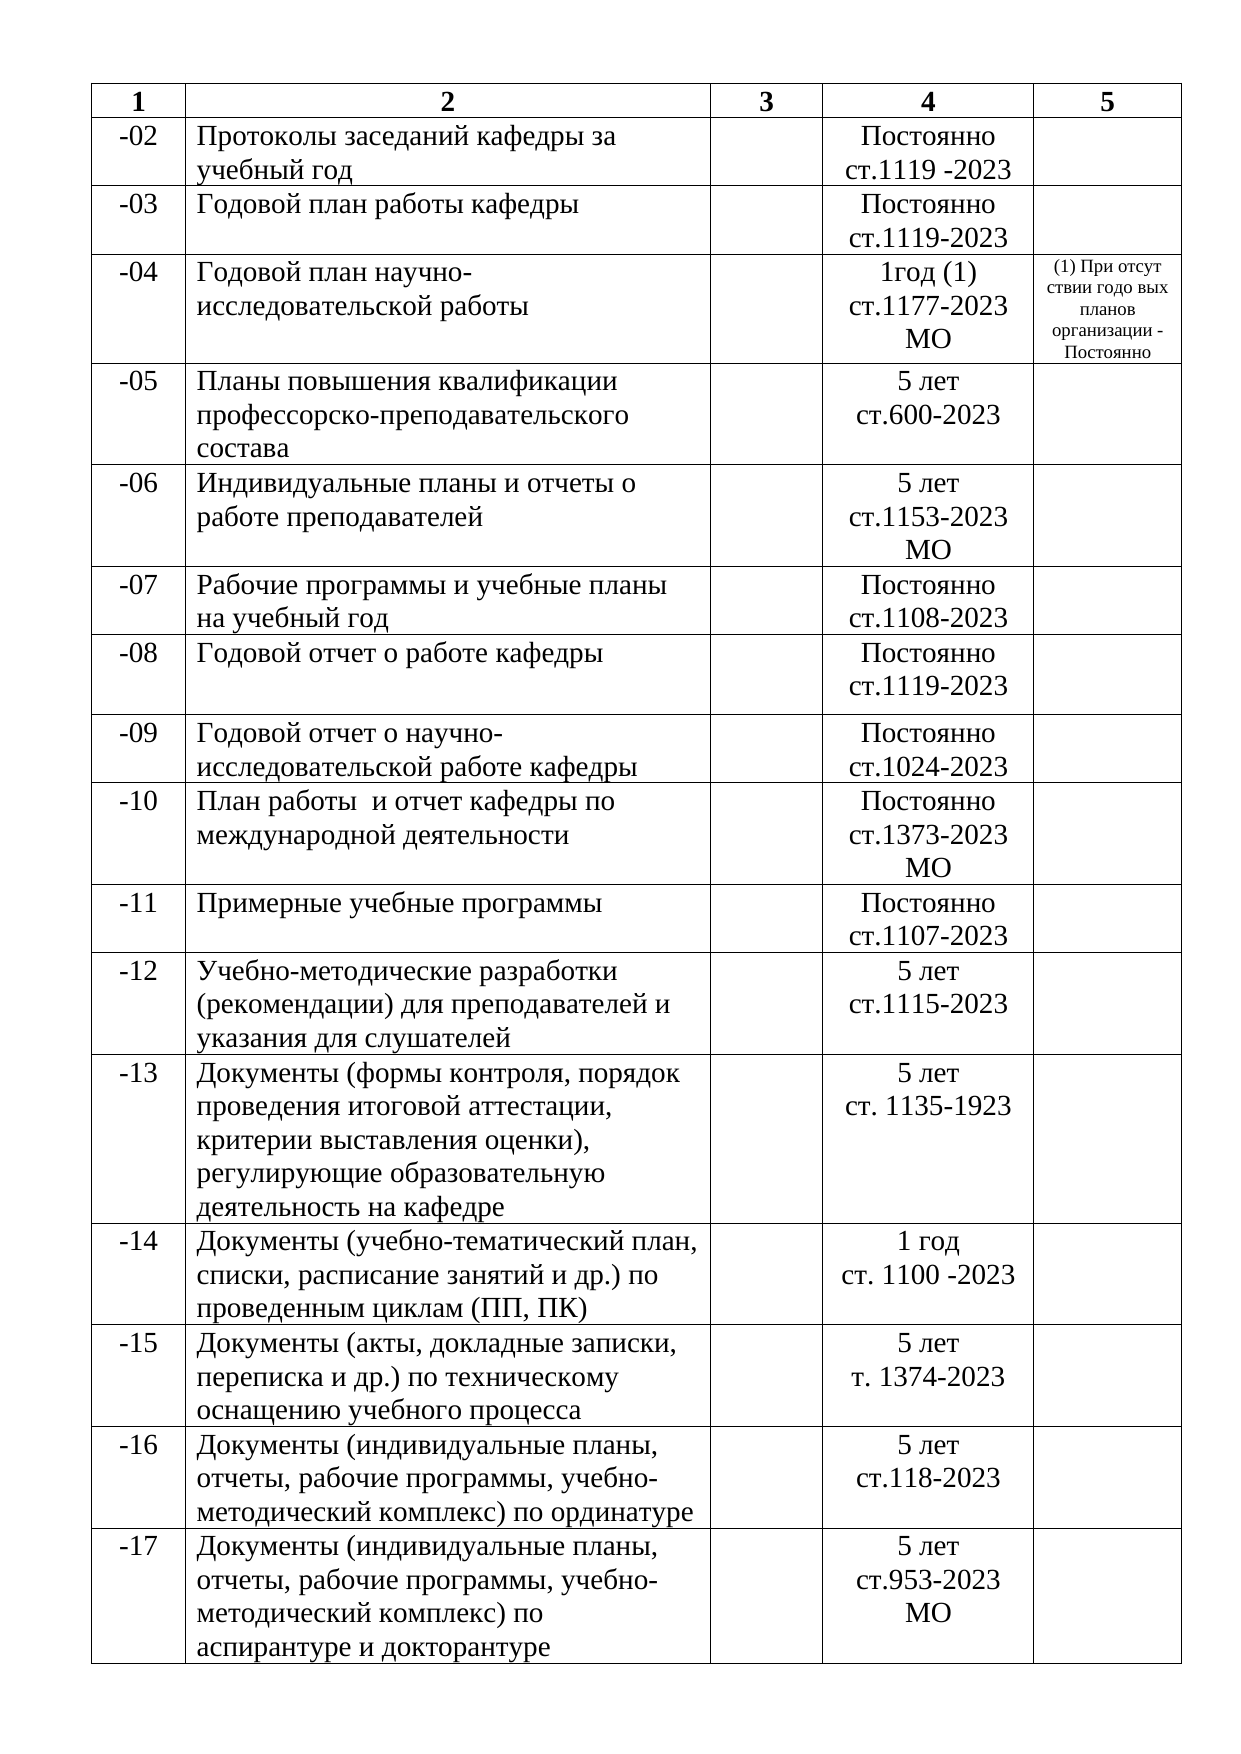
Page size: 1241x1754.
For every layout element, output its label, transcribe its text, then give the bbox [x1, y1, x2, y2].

table_cell 1год (1) ст.1177-2023 МО [823, 255, 1033, 362]
table_cell [1034, 1325, 1181, 1426]
table_cell -04 [92, 255, 185, 362]
table_cell 2 [186, 84, 710, 117]
table_cell 5 [1034, 84, 1181, 117]
table_cell 1 [92, 84, 185, 117]
table_cell Протоколы заседаний кафедры за учебный год [186, 118, 710, 185]
table_cell Постоянно ст.1119-2023 [823, 186, 1033, 253]
table_cell [711, 715, 822, 782]
table_cell Постоянно ст.1024-2023 [823, 715, 1033, 782]
table_cell Документы (индивидуальные планы, отчеты, рабочие программы, учебно- методический комплекс) по аспирантуре и докторантуре [186, 1529, 710, 1663]
table_cell [711, 1325, 822, 1426]
table_cell 5 лет т. 1374-2023 [823, 1325, 1033, 1426]
table_cell -17 [92, 1529, 185, 1663]
table_cell Учебно-методические разработки (рекомендации) для преподавателей и указания для слушателей [186, 953, 710, 1054]
table_cell -10 [92, 783, 185, 884]
table_cell 5 лет ст.1115-2023 [823, 953, 1033, 1054]
table_cell -15 [92, 1325, 185, 1426]
table_cell [1034, 715, 1181, 782]
table_cell [711, 1529, 822, 1663]
table_cell Индивидуальные планы и отчеты о работе преподавателей [186, 465, 710, 566]
table_cell Постоянно ст.1119-2023 [823, 635, 1033, 714]
table_cell -05 [92, 364, 185, 464]
table_cell План работы и отчет кафедры по международной деятельности [186, 783, 710, 884]
table_cell -06 [92, 465, 185, 566]
table_cell [1034, 885, 1181, 952]
table_cell Примерные учебные программы [186, 885, 710, 952]
table_cell [711, 885, 822, 952]
table_cell [711, 465, 822, 566]
table_cell -16 [92, 1427, 185, 1527]
table_cell [711, 364, 822, 464]
table_cell [711, 1224, 822, 1324]
table_cell [711, 953, 822, 1054]
table_cell [1034, 118, 1181, 185]
table_cell Документы (учебно-тематический план, списки, расписание занятий и др.) по проведенным циклам (ПП, ПК) [186, 1224, 710, 1324]
table_cell Постоянно ст.1108-2023 [823, 567, 1033, 634]
table_cell (1) При отсут ствии годо вых планов организации - Постоянно [1034, 255, 1181, 362]
table_cell [1034, 364, 1181, 464]
table_cell -14 [92, 1224, 185, 1324]
table_cell [711, 635, 822, 714]
table_cell Годовой план научно-исследовательской работы [186, 255, 710, 362]
table_cell 3 [711, 84, 822, 117]
table_cell [711, 1427, 822, 1527]
table_cell [711, 255, 822, 362]
table_cell [1034, 465, 1181, 566]
table_cell 5 лет ст.118-2023 [823, 1427, 1033, 1527]
table_cell [1034, 1427, 1181, 1527]
table_cell -12 [92, 953, 185, 1054]
table_cell Годовой план работы кафедры [186, 186, 710, 253]
table_cell [1034, 1529, 1181, 1663]
table_cell 5 лет ст.1153-2023 МО [823, 465, 1033, 566]
table_cell [711, 118, 822, 185]
table_cell [1034, 635, 1181, 714]
table_cell [1034, 783, 1181, 884]
table_cell Годовой отчет о работе кафедры [186, 635, 710, 714]
table_cell -02 [92, 118, 185, 185]
table_cell -03 [92, 186, 185, 253]
table_cell -11 [92, 885, 185, 952]
table_cell [1034, 186, 1181, 253]
table_cell Годовой отчет о научно-исследовательской работе кафедры [186, 715, 710, 782]
table_cell Документы (индивидуальные планы, отчеты, рабочие программы, учебно-методический комплекс) по ординатуре [186, 1427, 710, 1527]
table_cell 4 [823, 84, 1033, 117]
table_cell 5 лет ст. 1135-1923 [823, 1055, 1033, 1222]
table_cell Рабочие программы и учебные планы на учебный год [186, 567, 710, 634]
table_cell Планы повышения квалификации профессорско-преподавательского состава [186, 364, 710, 464]
table_cell [1034, 953, 1181, 1054]
table_cell [711, 567, 822, 634]
table_cell [711, 186, 822, 253]
table_cell Постоянно ст.1119 -2023 [823, 118, 1033, 185]
table_cell [711, 1055, 822, 1222]
table_cell Документы (формы контроля, порядок проведения итоговой аттестации, критерии выставления оценки), регулирующие образовательную деятельность на кафедре [186, 1055, 710, 1222]
table_cell -09 [92, 715, 185, 782]
table_cell -08 [92, 635, 185, 714]
table_cell 5 лет ст.600-2023 [823, 364, 1033, 464]
table_cell Постоянно ст.1373-2023 МО [823, 783, 1033, 884]
table_cell [1034, 1224, 1181, 1324]
table_cell Документы (акты, докладные записки, переписка и др.) по техническому оснащению учебного процесса [186, 1325, 710, 1426]
table_cell [1034, 567, 1181, 634]
table_cell -07 [92, 567, 185, 634]
table_cell 1 год ст. 1100 -2023 [823, 1224, 1033, 1324]
table_cell [1034, 1055, 1181, 1222]
table_cell -13 [92, 1055, 185, 1222]
table_cell [711, 783, 822, 884]
table_cell 5 лет ст.953-2023 МО [823, 1529, 1033, 1663]
table_cell Постоянно ст.1107-2023 [823, 885, 1033, 952]
